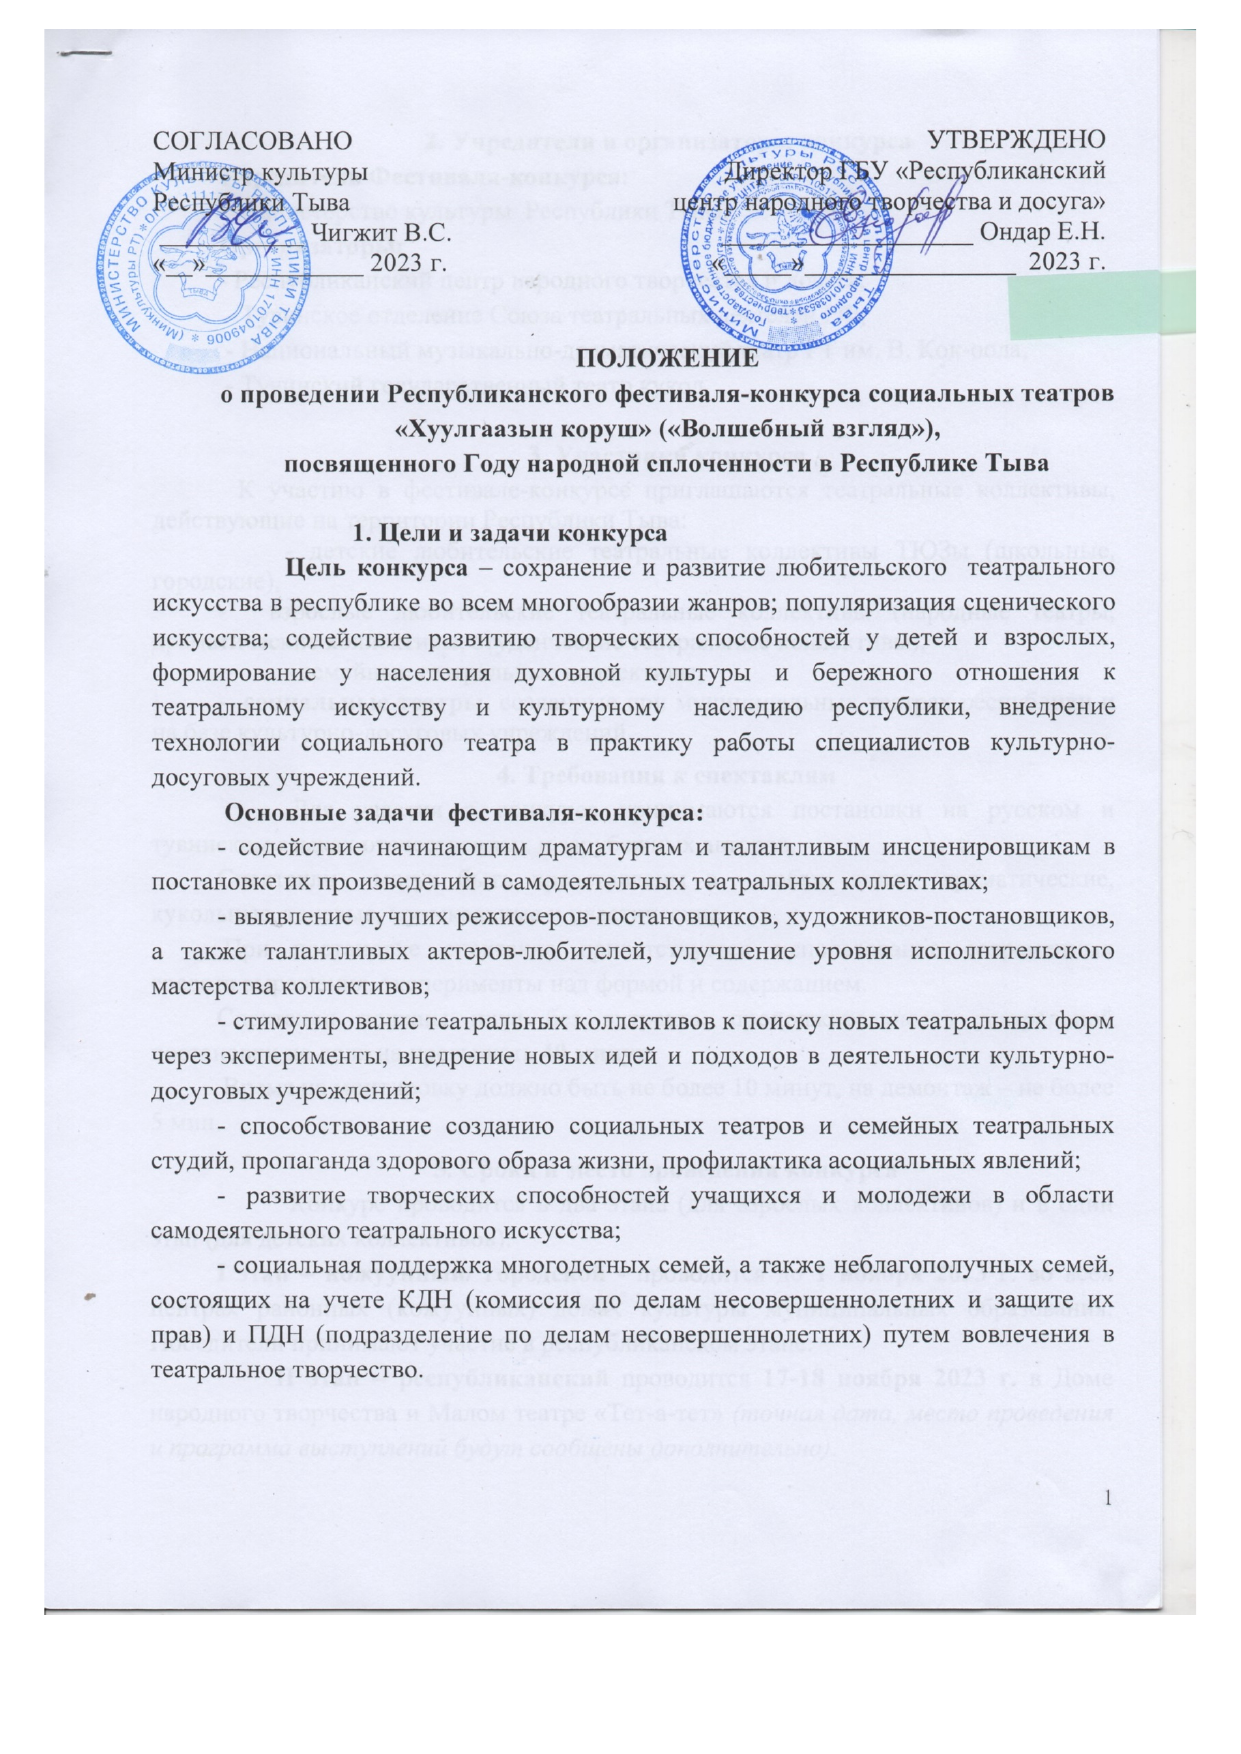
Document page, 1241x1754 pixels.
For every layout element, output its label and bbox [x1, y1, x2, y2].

picture [44, 29, 1197, 1615]
